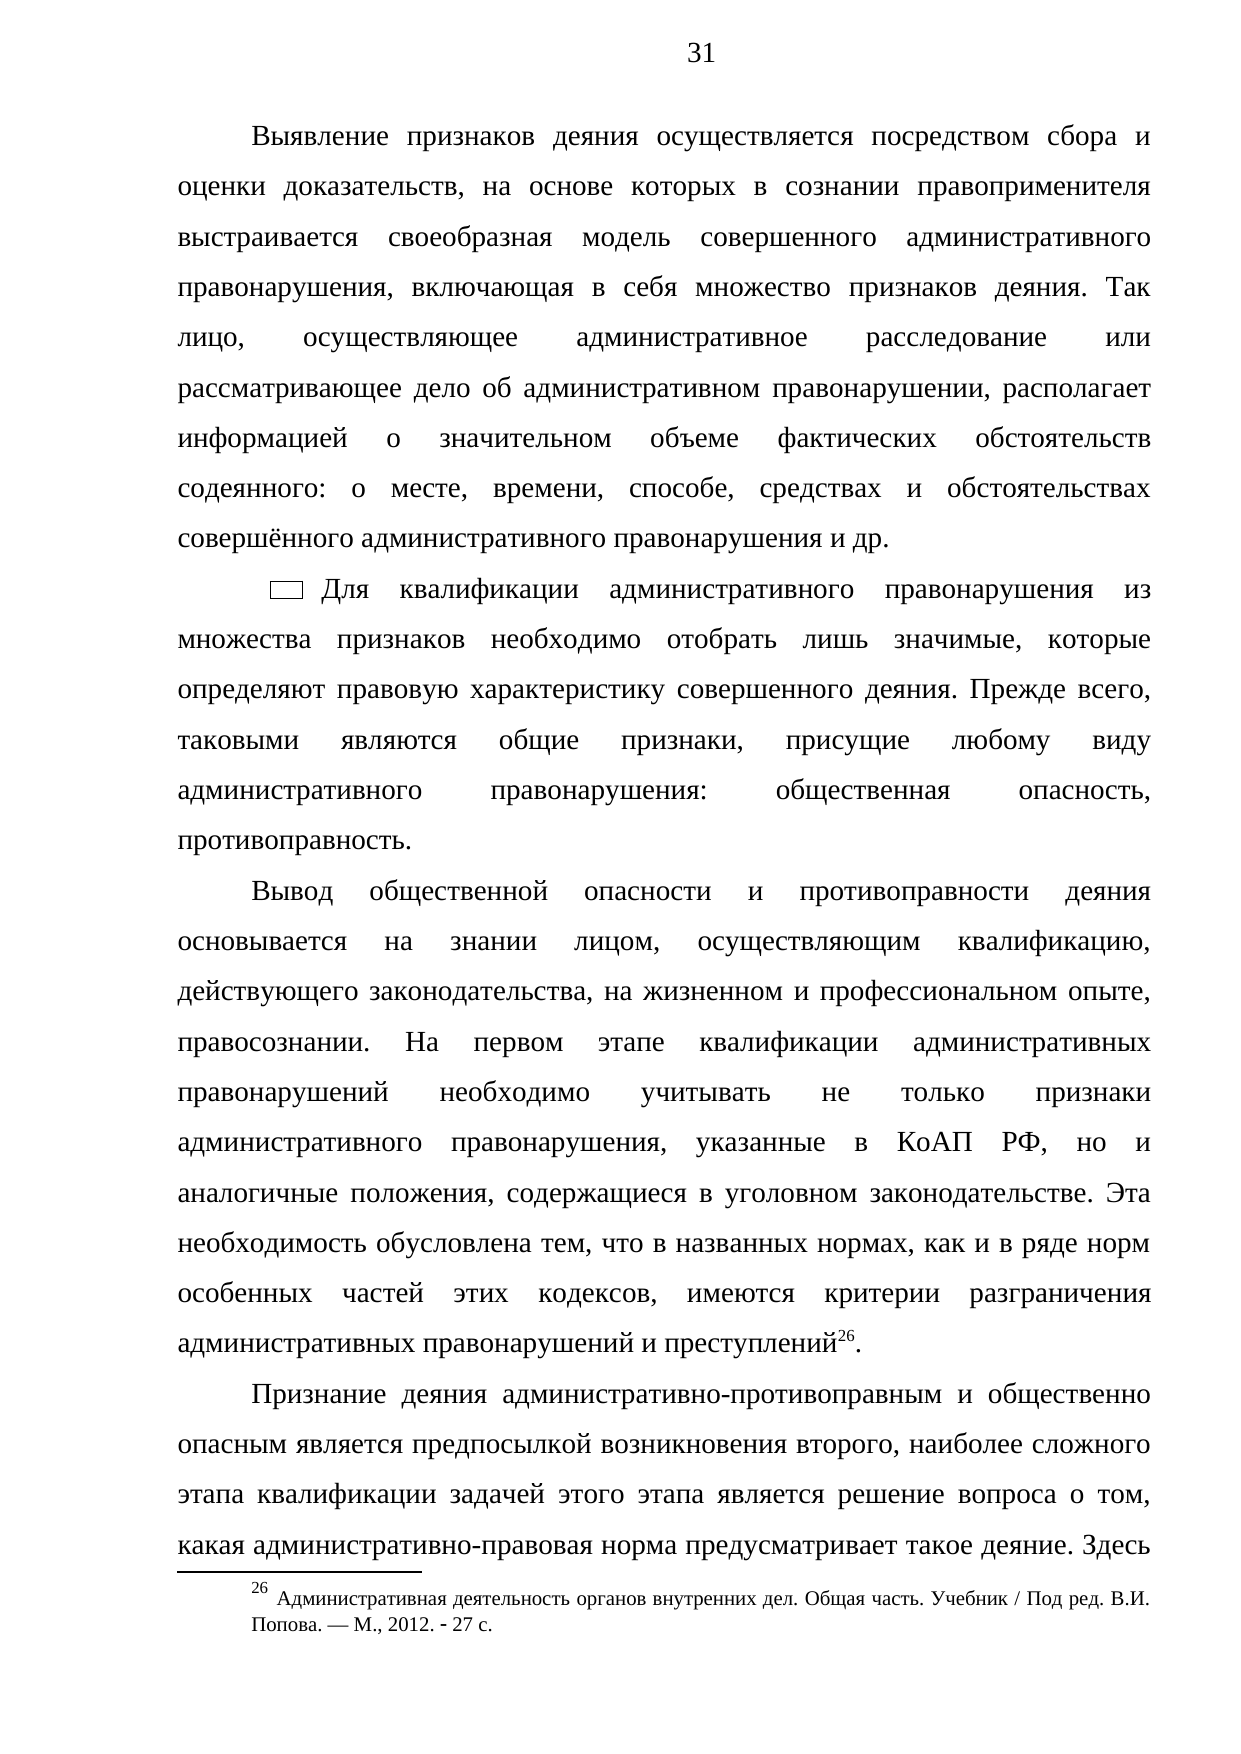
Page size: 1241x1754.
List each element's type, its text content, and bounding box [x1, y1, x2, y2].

text Выявление признаков деяния осуществляется посредством сбора и оценки доказательств, на основе которых в сознании правоприменителя выстраивается своеобразная модель совершенного административного правонарушения, включающая в себя множество признаков деяния. Так лицо, осуществляющее административное расследование или рассматривающее дело об административном правонарушении, располагает информацией о значительном объеме фактических обстоятельств содеянного: о месте, времени, способе, средствах и обстоятельствах совершённого административного правонарушения и др. [177, 118, 1152, 554]
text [177, 1376, 1152, 1560]
text Для квалификации административного правонарушения из множества признаков необходимо отобрать лишь значимые, которые определяют правовую характеристику совершенного деяния. Прежде всего, таковыми являются общие признаки, присущие любому виду административного правонарушения: общественная опасность, противоправность. [177, 571, 1152, 856]
text Вывод общественной опасности и противоправности деяния основывается на знании лицом, осуществляющим квалификацию, действующего законодательства, на жизненном и профессиональном опыте, правосознании. На первом этапе квалификации административных правонарушений необходимо учитывать не только признаки административного правонарушения, указанные в КоАП РФ, но и аналогичные положения, содержащиеся в уголовном законодательстве. Эта необходимость обусловлена тем, что в названных нормах, как и в ряде норм особенных частей этих кодексов, имеются критерии разграничения административных правонарушений и преступлений. [177, 873, 1152, 1359]
